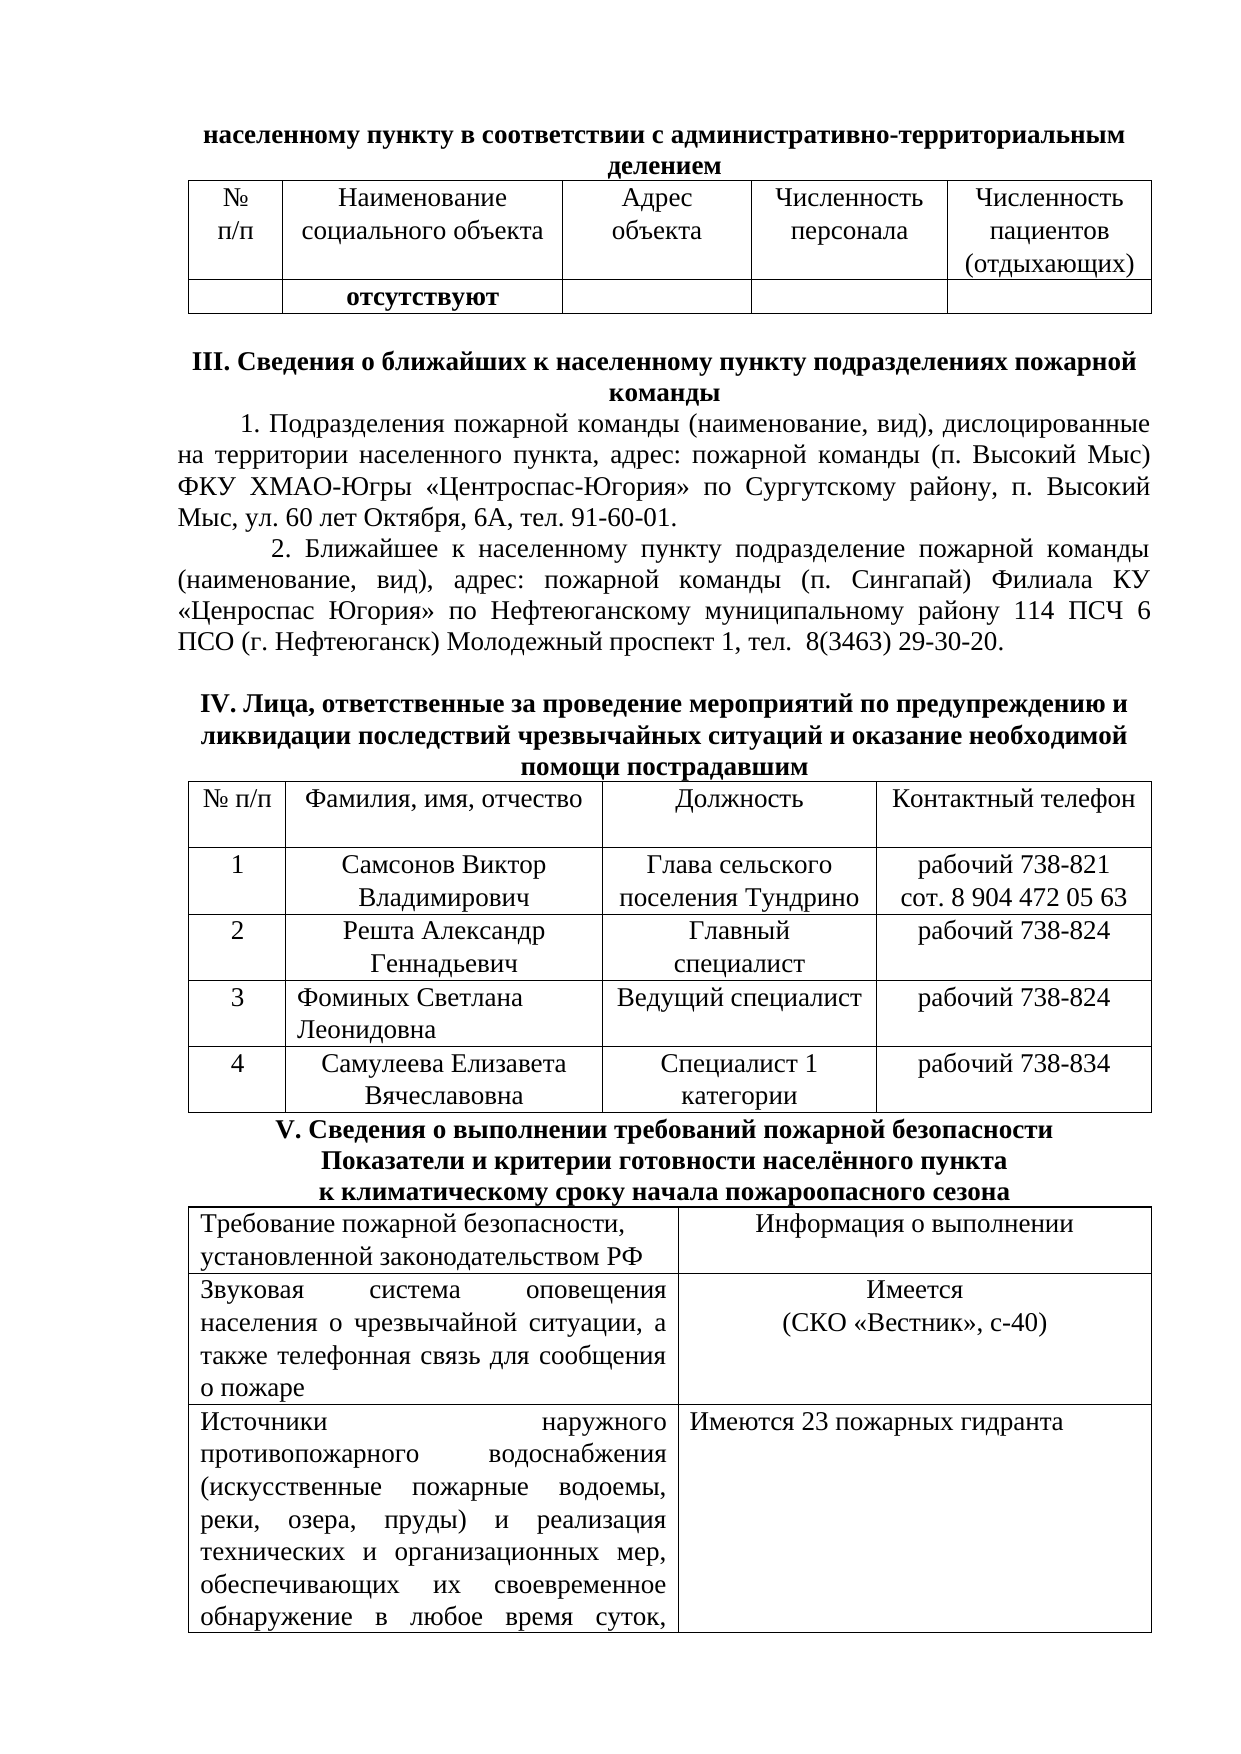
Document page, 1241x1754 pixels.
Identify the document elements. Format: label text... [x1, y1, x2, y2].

table_header Информация о выполнении [679, 1208, 1151, 1272]
table_cell Самулеева Елизавета Вячеславовна [286, 1047, 602, 1112]
table_cell рабочий 738-821 сот. 8 904 472 05 63 [877, 848, 1151, 913]
table_cell Ведущий специалист [603, 981, 876, 1046]
table_cell [563, 280, 751, 313]
table_cell Звуковая система оповещения населения о чрезвычайной ситуации, а также телефонная связь для сообщения о пожаре [189, 1274, 678, 1404]
table_cell отсутствуют [283, 280, 562, 313]
table_header Наименование социального объекта [283, 181, 562, 279]
table_header Должность [603, 782, 876, 847]
table_cell 4 [189, 1047, 285, 1112]
text V. Сведения о выполнении требований пожарной безопасности [177, 1113, 1152, 1144]
table_header Численность персонала [752, 181, 947, 279]
table_cell [189, 280, 282, 313]
text IV. Лица, ответственные за проведение мероприятий по предупреждению и ликвидации последствий чрезвычайных ситуаций и оказание необходимой помощи пострадавшим [177, 688, 1152, 781]
table_cell Решта Александр Геннадьевич [286, 915, 602, 979]
table_cell рабочий 738-824 [877, 915, 1151, 979]
table_header Адрес объекта [563, 181, 751, 279]
table_cell [948, 280, 1151, 313]
table_cell Главный специалист [603, 915, 876, 979]
text команды [177, 376, 1152, 407]
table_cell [189, 1405, 678, 1632]
text 2. Ближайшее к населенному пункту подразделение пожарной команды (наименование, вид), адрес: пожарной команды (п. Сингапай) Филиала КУ «Ценроспас Югория» по Нефтеюганскому муниципальному району 114 ПСЧ 6 ПСО (г. Нефтеюганск) Молодежный проспект 1, тел. 8(3463) 29-30-20. [177, 532, 1152, 656]
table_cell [679, 1405, 1151, 1632]
text Показатели и критерии готовности населённого пункта [177, 1144, 1152, 1175]
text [177, 118, 1152, 180]
table_header № п/п [189, 181, 282, 279]
table_cell Специалист 1 категории [603, 1047, 876, 1112]
table_cell 3 [189, 981, 285, 1046]
table_cell Глава сельского поселения Тундрино [603, 848, 876, 913]
table_header № п/п [189, 782, 285, 847]
text III. Сведения о ближайших к населенному пункту подразделениях пожарной [177, 345, 1152, 376]
text к климатическому сроку начала пожароопасного сезона [177, 1175, 1152, 1206]
table_cell [752, 280, 947, 313]
table_cell Самсонов Виктор Владимирович [286, 848, 602, 913]
table_cell рабочий 738-834 [877, 1047, 1151, 1112]
table_header Фамилия, имя, отчество [286, 782, 602, 847]
table_cell 2 [189, 915, 285, 979]
table_cell Имеется (СКО «Вестник», с-40) [679, 1274, 1151, 1404]
table_header Контактный телефон [877, 782, 1151, 847]
table_cell 1 [189, 848, 285, 913]
table_cell Фоминых Светлана Леонидовна [286, 981, 602, 1046]
table_cell рабочий 738-824 [877, 981, 1151, 1046]
text 1. Подразделения пожарной команды (наименование, вид), дислоцированные на территории населенного пункта, адрес: пожарной команды (п. Высокий Мыс) ФКУ ХМАО-Югры «Центроспас-Югория» по Сургутскому району, п. Высокий Мыс, ул. 60 лет Октября, 6А, тел. 91-60-01. [177, 407, 1152, 532]
table_header Требование пожарной безопасности, установленной законодательством РФ [189, 1208, 678, 1272]
table_header Численность пациентов (отдыхающих) [948, 181, 1151, 279]
